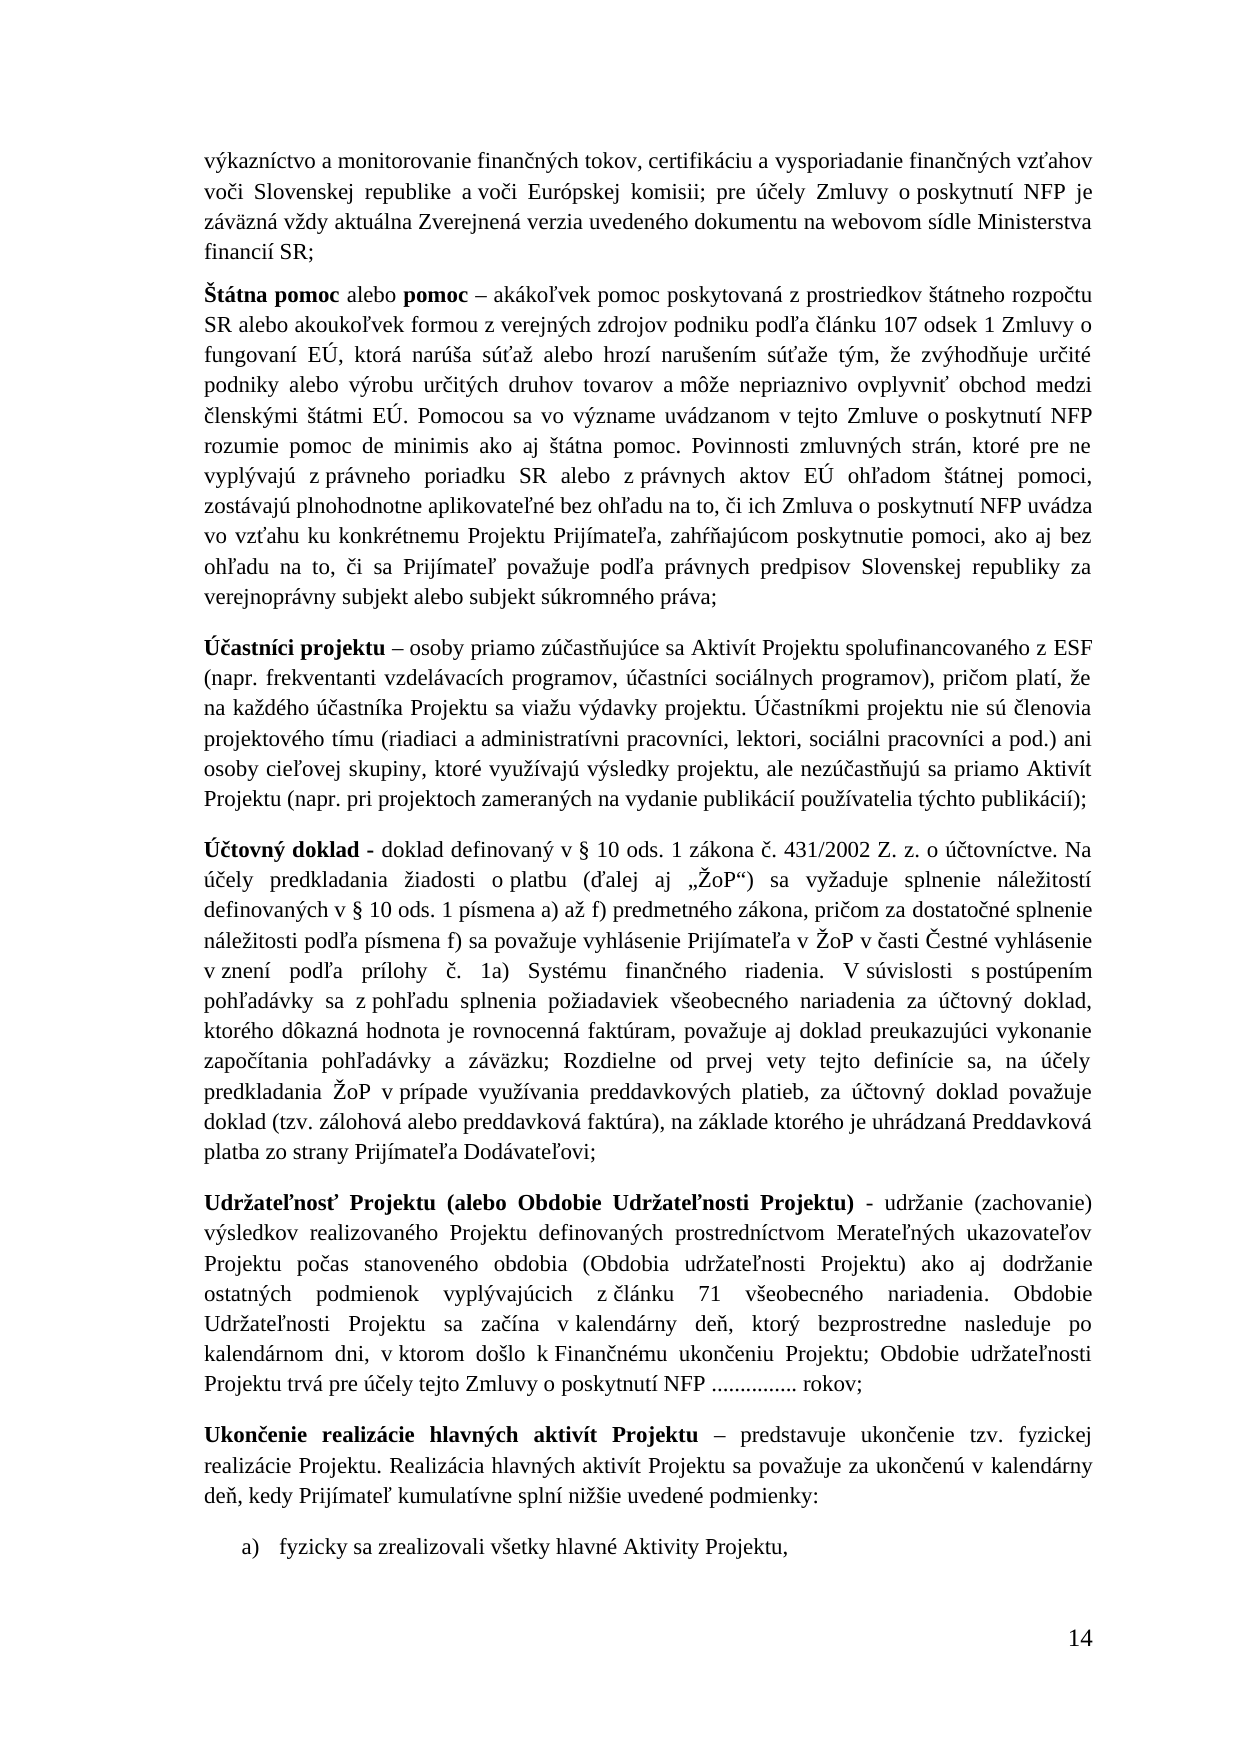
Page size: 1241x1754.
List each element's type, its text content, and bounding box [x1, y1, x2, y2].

list Účastníci projektu – osoby priamo zúčastňujúce sa Aktivít Projektu spolufinancovaného z ESF (napr. frekventanti vzdelávacích programov, účastníci sociálnych programov), pričom platí, že na každého účastníka Projektu sa viažu výdavky projektu. Účastníkmi projektu nie sú členovia projektového tímu (riadiaci a administratívni pracovníci, lektori, sociálni pracovníci a pod.) ani osoby cieľovej skupiny, ktoré využívajú výsledky projektu, ale nezúčastňujú sa priamo Aktivít Projektu (napr. pri projektoch zameraných na vydanie publikácií používatelia týchto publikácií); [204, 634, 1093, 811]
text Ukončenie realizácie hlavných aktivít Projektu – predstavuje ukončenie tzv. fyzickej realizácie Projektu. Realizácia hlavných aktivít Projektu sa považuje za ukončenú v kalendárny deň, kedy Prijímateľ kumulatívne splní nižšie uvedené podmienky: [204, 1422, 1093, 1508]
list fyzicky sa zrealizovali všetky hlavné Aktivity Projektu, [241, 1533, 1093, 1559]
text Udržateľnosť Projektu (alebo Obdobie Udržateľnosti Projektu) - udržanie (zachovanie) výsledkov realizovaného Projektu definovaných prostredníctvom Merateľných ukazovateľov Projektu počas stanoveného obdobia (Obdobia udržateľnosti Projektu) ako aj dodržanie ostatných podmienok vyplývajúcich z článku 71 všeobecného nariadenia. Obdobie Udržateľnosti Projektu sa začína v kalendárny deň, ktorý bezprostredne nasleduje po kalendárnom dni, v ktorom došlo k Finančnému ukončeniu Projektu; Obdobie udržateľnosti Projektu trvá pre účely tejto Zmluvy o poskytnutí NFP ............... rokov; [204, 1189, 1093, 1397]
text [204, 148, 1093, 264]
list Účtovný doklad - doklad definovaný v § 10 ods. 1 zákona č. 431/2002 Z. z. o účtovníctve. Na účely predkladania žiadosti o platbu (ďalej aj „ŽoP“) sa vyžaduje splnenie náležitostí definovaných v § 10 ods. 1 písmena a) až f) predmetného zákona, pričom za dostatočné splnenie náležitosti podľa písmena f) sa považuje vyhlásenie Prijímateľa v ŽoP v časti Čestné vyhlásenie v znení podľa prílohy č. 1a) Systému finančného riadenia. V súvislosti s postúpením pohľadávky sa z pohľadu splnenia požiadaviek všeobecného nariadenia za účtovný doklad, ktorého dôkazná hodnota je rovnocenná faktúram, považuje aj doklad preukazujúci vykonanie započítania pohľadávky a záväzku; Rozdielne od prvej vety tejto definície sa, na účely predkladania ŽoP v prípade využívania preddavkových platieb, za účtovný doklad považuje doklad (tzv. zálohová alebo preddavková faktúra), na základe ktorého je uhrádzaná Preddavková platba zo strany Prijímateľa Dodávateľovi; [204, 836, 1093, 1164]
list Štátna pomoc alebo pomoc – akákoľvek pomoc poskytovaná z prostriedkov štátneho rozpočtu SR alebo akoukoľvek formou z verejných zdrojov podniku podľa článku 107 odsek 1 Zmluvy o fungovaní EÚ, ktorá narúša súťaž alebo hrozí narušením súťaže tým, že zvýhodňuje určité podniky alebo výrobu určitých druhov tovarov a môže nepriaznivo ovplyvniť obchod medzi členskými štátmi EÚ. Pomocou sa vo význame uvádzanom v tejto Zmluve o poskytnutí NFP rozumie pomoc de minimis ako aj štátna pomoc. Povinnosti zmluvných strán, ktoré pre ne vyplývajú z právneho poriadku SR alebo z právnych aktov EÚ ohľadom štátnej pomoci, zostávajú plnohodnotne aplikovateľné bez ohľadu na to, či ich Zmluva o poskytnutí NFP uvádza vo vzťahu ku konkrétnemu Projektu Prijímateľa, zahŕňajúcom poskytnutie pomoci, ako aj bez ohľadu na to, či sa Prijímateľ považuje podľa právnych predpisov Slovenskej republiky za verejnoprávny subjekt alebo subjekt súkromného práva; [204, 281, 1093, 609]
